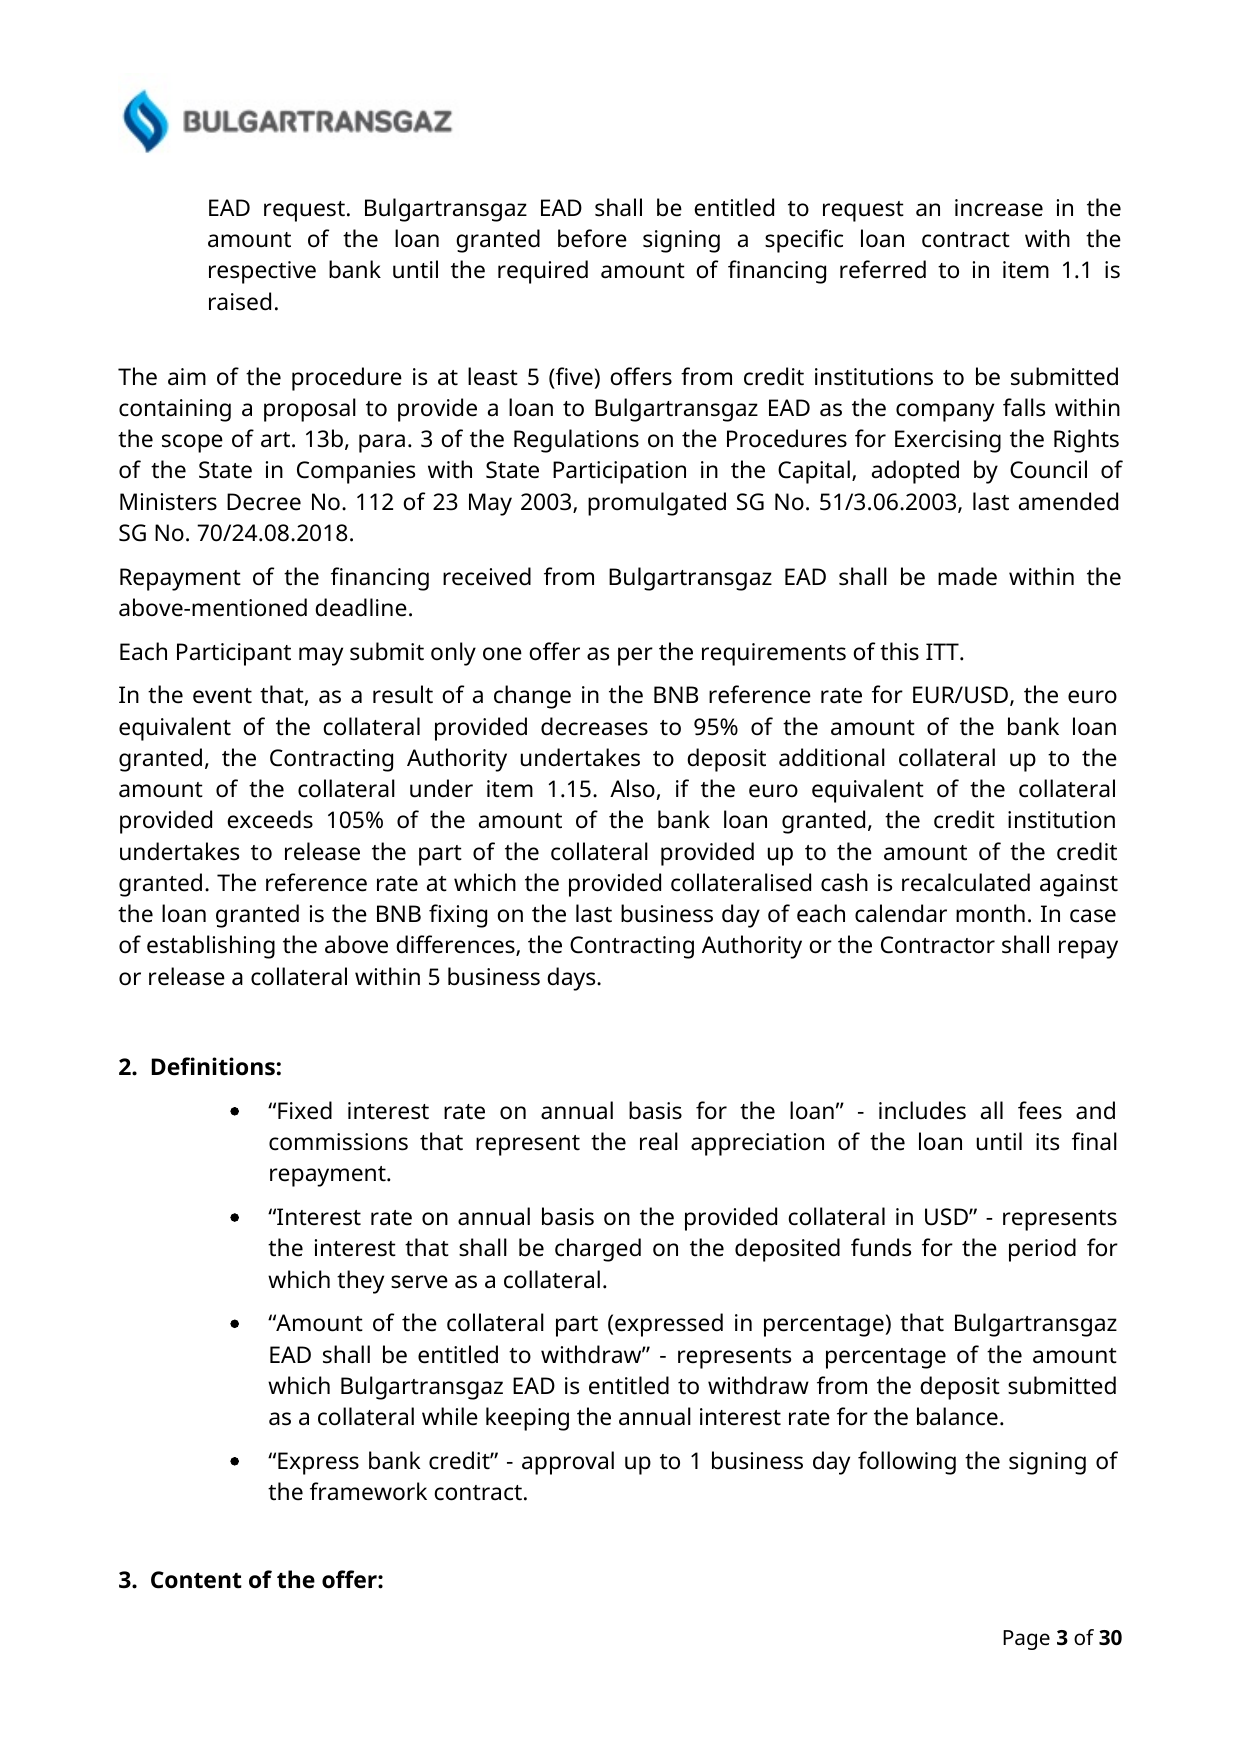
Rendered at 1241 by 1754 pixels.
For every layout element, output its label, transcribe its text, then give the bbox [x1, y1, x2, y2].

text Repayment of the financing received from Bulgartransgaz EAD shall be made within the above-mentioned deadline. [118, 561, 1122, 623]
list “Fixed interest rate on annual basis for the loan” - includes all fees and commissions that represent the real appreciation of the loan until its final repayment. [231, 1095, 1119, 1188]
text In the event that, as a result of a change in the BNB reference rate for EUR/USD, the euro equivalent of the collateral provided decreases to 95% of the amount of the bank loan granted, the Contracting Authority undertakes to deposit additional collateral up to the amount of the collateral under item 1.15. Also, if the euro equivalent of the collateral provided exceeds 105% of the amount of the bank loan granted, the credit institution undertakes to release the part of the collateral provided up to the amount of the credit granted. The reference rate at which the provided collateralised cash is recalculated against the loan granted is the BNB fixing on the last business day of each calendar month. In case of establishing the above differences, the Contracting Authority or the Contractor shall repay or release a collateral within 5 business days. [118, 679, 1119, 992]
text The aim of the procedure is at least 5 (five) offers from credit institutions to be submitted containing a proposal to provide a loan to Bulgartransgaz EAD as the company falls within the scope of art. 13b, para. 3 of the Regulations on the Procedures for Exercising the Rights of the State in Companies with State Participation in the Capital, adopted by Council of Ministers Decree No. 112 of 23 May 2003, promulgated SG No. 51/3.06.2003, last amended SG No. 70/24.08.2018. [118, 361, 1122, 548]
list “Amount of the collateral part (expressed in percentage) that Bulgartransgaz EAD shall be entitled to withdraw” - represents a percentage of the amount which Bulgartransgaz EAD is entitled to withdraw from the deposit submitted as a collateral while keeping the annual interest rate for the balance. [231, 1307, 1119, 1432]
text 2. Definitions: [118, 1051, 1119, 1082]
text 3. Content of the offer: [118, 1563, 1122, 1595]
list “Interest rate on annual basis on the provided collateral in USD” - represents the interest that shall be charged on the deposited funds for the period for which they serve as a collateral. [231, 1201, 1119, 1295]
picture [118, 73, 486, 168]
text Each Participant may submit only one offer as per the requirements of this ITT. [118, 636, 1119, 667]
list “Express bank credit” - approval up to 1 business day following the signing of the framework contract. [231, 1445, 1119, 1507]
